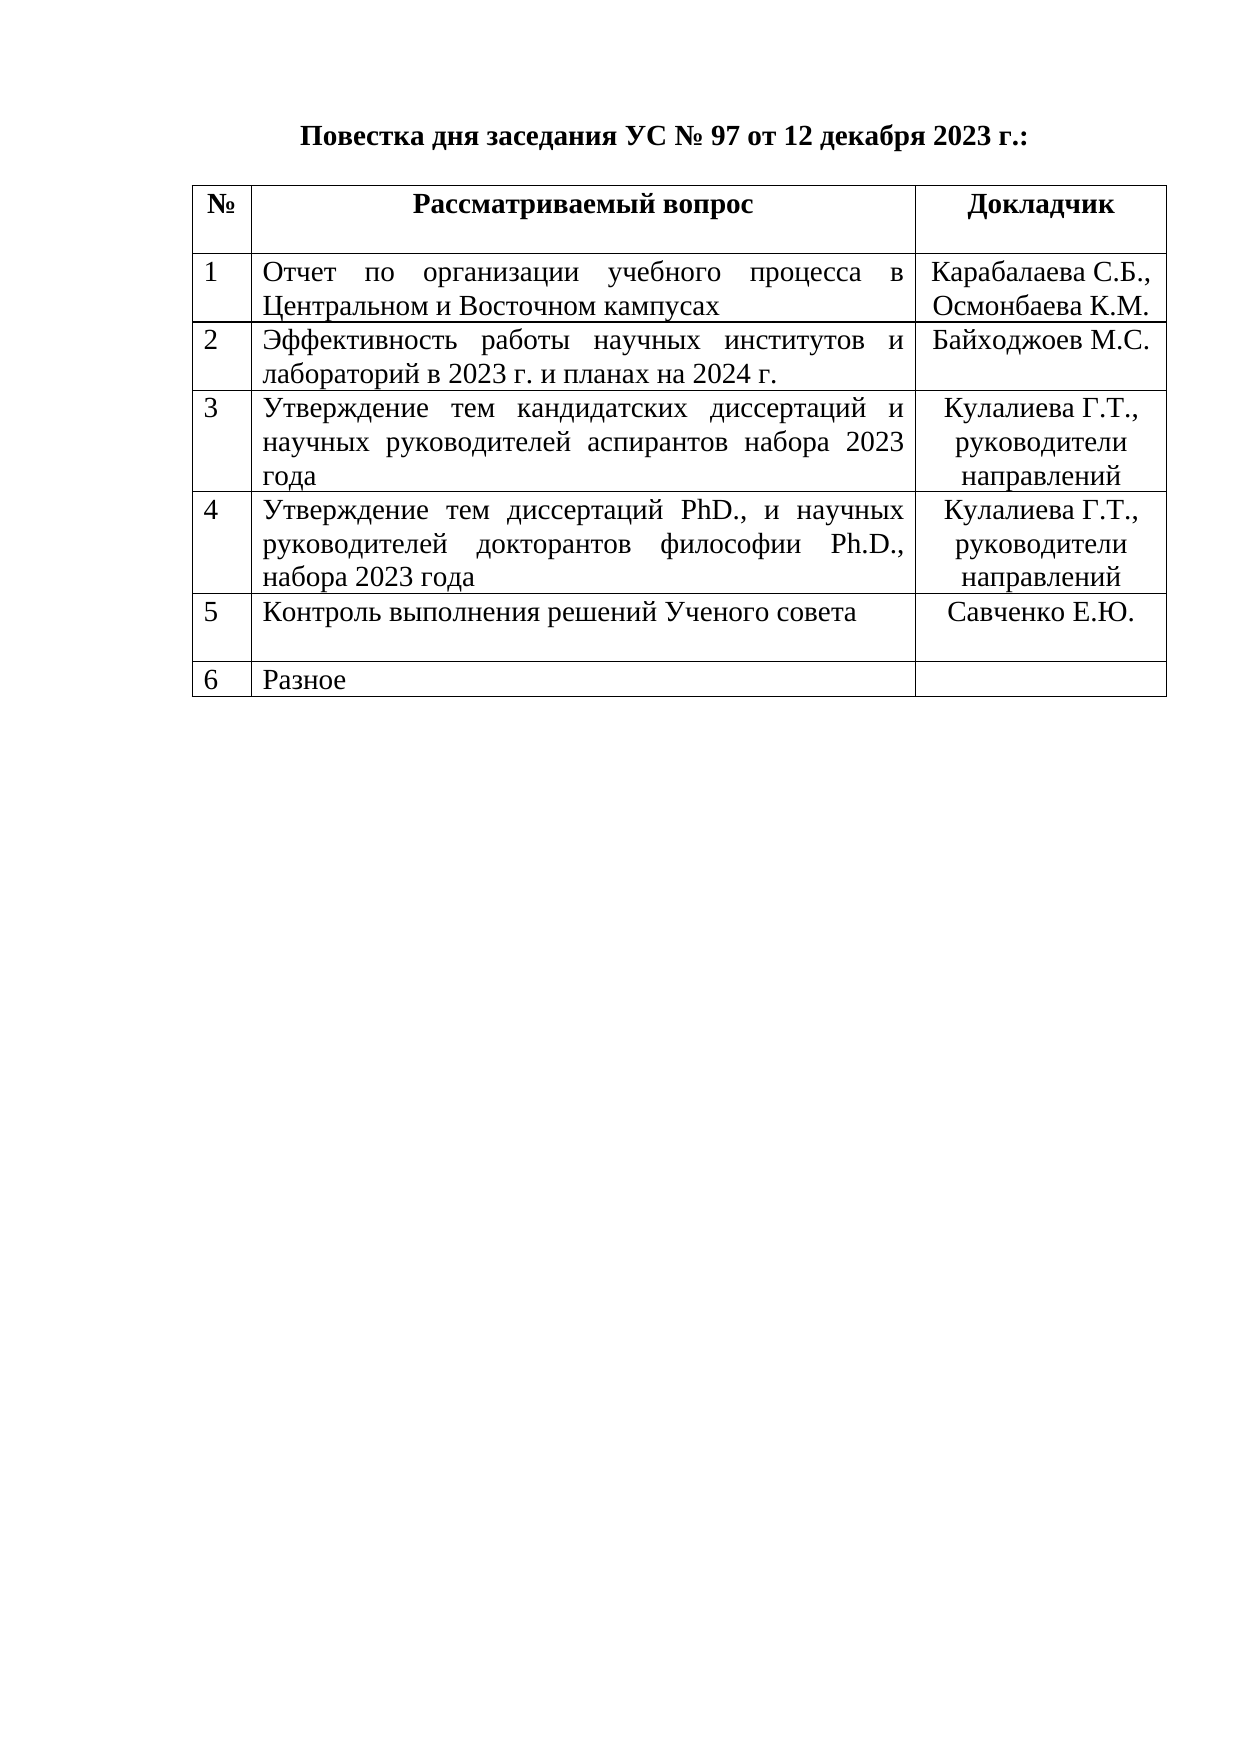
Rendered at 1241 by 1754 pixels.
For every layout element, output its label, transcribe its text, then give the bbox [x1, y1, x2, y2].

table_cell Разное [252, 662, 915, 696]
table_cell Байходжоев М.С. [916, 323, 1166, 389]
table_cell Отчет по организации учебного процесса в Центральном и Восточном кампусах [252, 254, 915, 321]
table_cell Кулалиева Г.Т., руководители направлений [916, 492, 1166, 593]
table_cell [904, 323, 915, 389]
table_cell [916, 662, 1166, 696]
table_cell 4 [193, 492, 251, 593]
table_header Докладчик [916, 186, 1166, 253]
text Повестка дня заседания УС № 97 от 12 декабря 2023 г.: [177, 118, 1152, 152]
table_cell Кулалиева Г.Т., руководители направлений [916, 391, 1166, 491]
table_cell Утверждение тем кандидатских диссертаций и научных руководителей аспирантов набора 2023 года [252, 391, 915, 491]
table_cell 1 [193, 254, 251, 321]
table_cell Савченко Е.Ю. [916, 594, 1166, 661]
table_cell Контроль выполнения решений Ученого совета [252, 594, 915, 661]
table_cell Карабалаева С.Б., Осмонбаева К.М. [916, 254, 1166, 321]
table_header Рассматриваемый вопрос [252, 186, 915, 253]
table_header № [193, 186, 251, 253]
table_cell 2 [193, 323, 251, 389]
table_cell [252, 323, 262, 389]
table_cell 5 [193, 594, 251, 661]
table_cell 3 [193, 391, 251, 491]
table_cell Утверждение тем диссертаций PhD., и научных руководителей докторантов философии Ph.D., набора 2023 года [252, 492, 915, 593]
table_cell 6 [193, 662, 251, 696]
